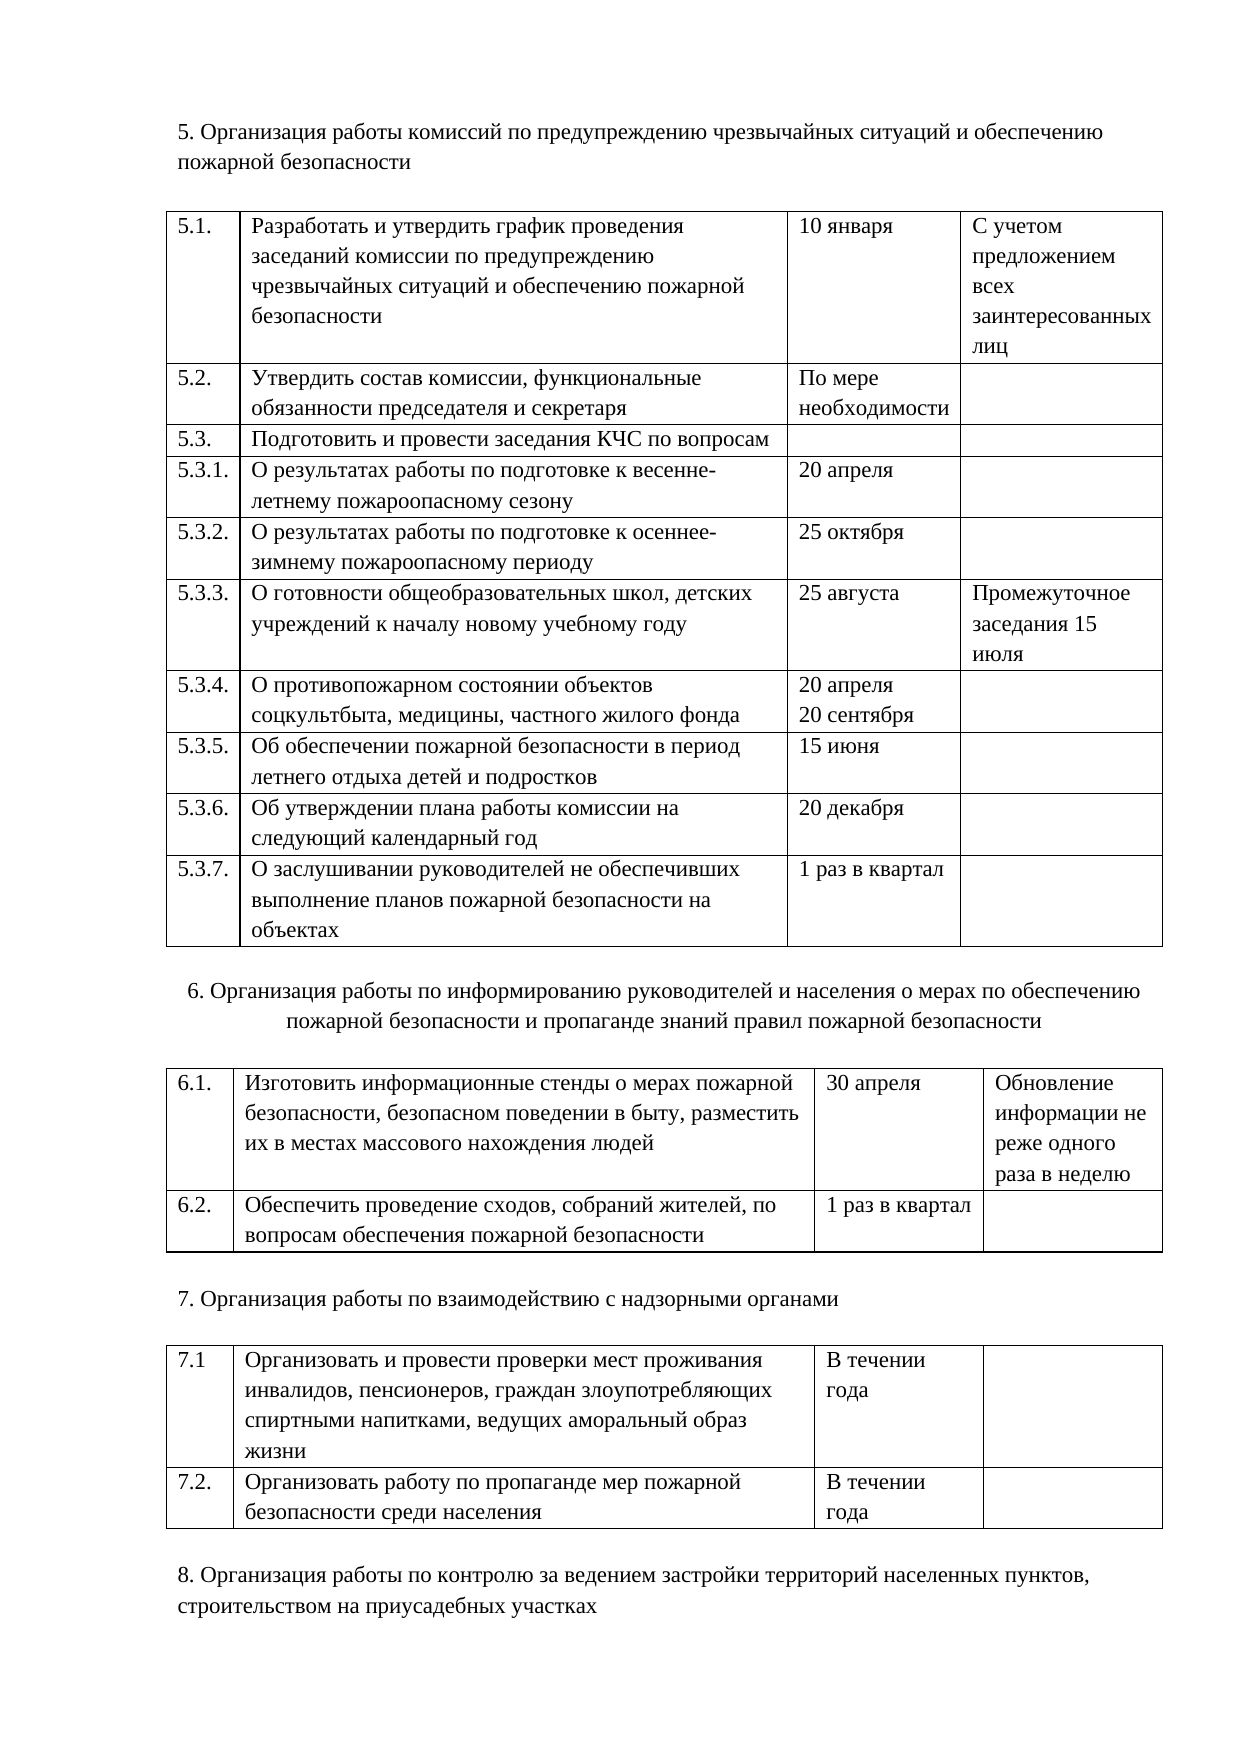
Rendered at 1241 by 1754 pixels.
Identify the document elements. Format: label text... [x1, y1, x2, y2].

table_cell 6.2. [167, 1191, 233, 1251]
table_cell 5.3.7. [167, 856, 239, 946]
table_cell 5.3.3. [167, 580, 239, 670]
table_cell [984, 1468, 1162, 1528]
table_header [984, 1346, 1162, 1467]
table_cell 1 раз в квартал [815, 1191, 983, 1251]
table_cell О противопожарном состоянии объектов соцкультбыта, медицины, частного жилого фонда [241, 671, 787, 732]
table_cell 25 августа [788, 580, 960, 670]
table_cell 1 раз в квартал [788, 856, 960, 946]
table_cell 5.3.5. [167, 733, 239, 793]
table_cell [984, 1191, 1162, 1251]
table_cell 20 апреля [788, 457, 960, 517]
table_cell По мере необходимости [788, 364, 960, 424]
table_cell [788, 425, 960, 456]
table_header 7.1 [167, 1346, 233, 1467]
table_cell О заслушивании руководителей не обеспечивших выполнение планов пожарной безопасности на объектах [241, 856, 787, 946]
table_cell 5.3.2. [167, 518, 239, 578]
table_header Изготовить информационные стенды о мерах пожарной безопасности, безопасном поведении в быту, разместить их в местах массового нахождения людей [234, 1069, 814, 1190]
table_cell Подготовить и провести заседания КЧС по вопросам [241, 425, 787, 456]
table_header Организовать и провести проверки мест проживания инвалидов, пенсионеров, граждан злоупотребляющих спиртными напитками, ведущих аморальный образ жизни [234, 1346, 814, 1467]
table_header С учетом предложением всех заинтересованных лиц [961, 212, 1162, 363]
text 8. Организация работы по контролю за ведением застройки территорий населенных пунктов, строительством на приусадебных участках [177, 1562, 1152, 1618]
text 6. Организация работы по информированию руководителей и населения о мерах по обеспечению пожарной безопасности и пропаганде знаний правил пожарной безопасности [177, 977, 1152, 1034]
table_cell 5.2. [167, 364, 239, 424]
table_cell В течении года [815, 1468, 983, 1528]
table_cell О результатах работы по подготовке к осеннее-зимнему пожароопасному периоду [241, 518, 787, 578]
table_cell Утвердить состав комиссии, функциональные обязанности председателя и секретаря [241, 364, 787, 424]
table_cell Организовать работу по пропаганде мер пожарной безопасности среди населения [234, 1468, 814, 1528]
table_cell 5.3.1. [167, 457, 239, 517]
table_cell 20 декабря [788, 794, 960, 854]
table_header 6.1. [167, 1069, 233, 1190]
table_cell О результатах работы по подготовке к весенне-летнему пожароопасному сезону [241, 457, 787, 517]
table_cell [961, 733, 1162, 793]
table_cell 5.3.4. [167, 671, 239, 732]
table_cell [961, 364, 1162, 424]
table_cell [961, 794, 1162, 854]
table_cell Обеспечить проведение сходов, собраний жителей, по вопросам обеспечения пожарной безопасности [234, 1191, 814, 1251]
table_cell О готовности общеобразовательных школ, детских учреждений к началу новому учебному году [241, 580, 787, 670]
table_header 5.1. [167, 212, 239, 363]
table_cell [961, 671, 1162, 732]
table_cell Промежуточное заседания 15 июля [961, 580, 1162, 670]
table_cell [961, 518, 1162, 578]
table_header 30 апреля [815, 1069, 983, 1190]
table_header Разработать и утвердить график проведения заседаний комиссии по предупреждению чрезвычайных ситуаций и обеспечению пожарной безопасности [241, 212, 787, 363]
text 7. Организация работы по взаимодействию с надзорными органами [177, 1284, 1152, 1311]
table_cell [961, 425, 1162, 456]
text 5. Организация работы комиссий по предупреждению чрезвычайных ситуаций и обеспечению пожарной безопасности [177, 118, 1152, 175]
table_cell 5.3. [167, 425, 239, 456]
table_cell 15 июня [788, 733, 960, 793]
table_cell 25 октября [788, 518, 960, 578]
table_cell 20 апреля 20 сентября [788, 671, 960, 732]
table_cell [961, 457, 1162, 517]
table_cell 7.2. [167, 1468, 233, 1528]
table_header В течении года [815, 1346, 983, 1467]
table_header Обновление информации не реже одного раза в неделю [984, 1069, 1162, 1190]
table_cell Об утверждении плана работы комиссии на следующий календарный год [241, 794, 787, 854]
table_cell 5.3.6. [167, 794, 239, 854]
table_header 10 января [788, 212, 960, 363]
table_cell [961, 856, 1162, 946]
table_cell Об обеспечении пожарной безопасности в период летнего отдыха детей и подростков [241, 733, 787, 793]
